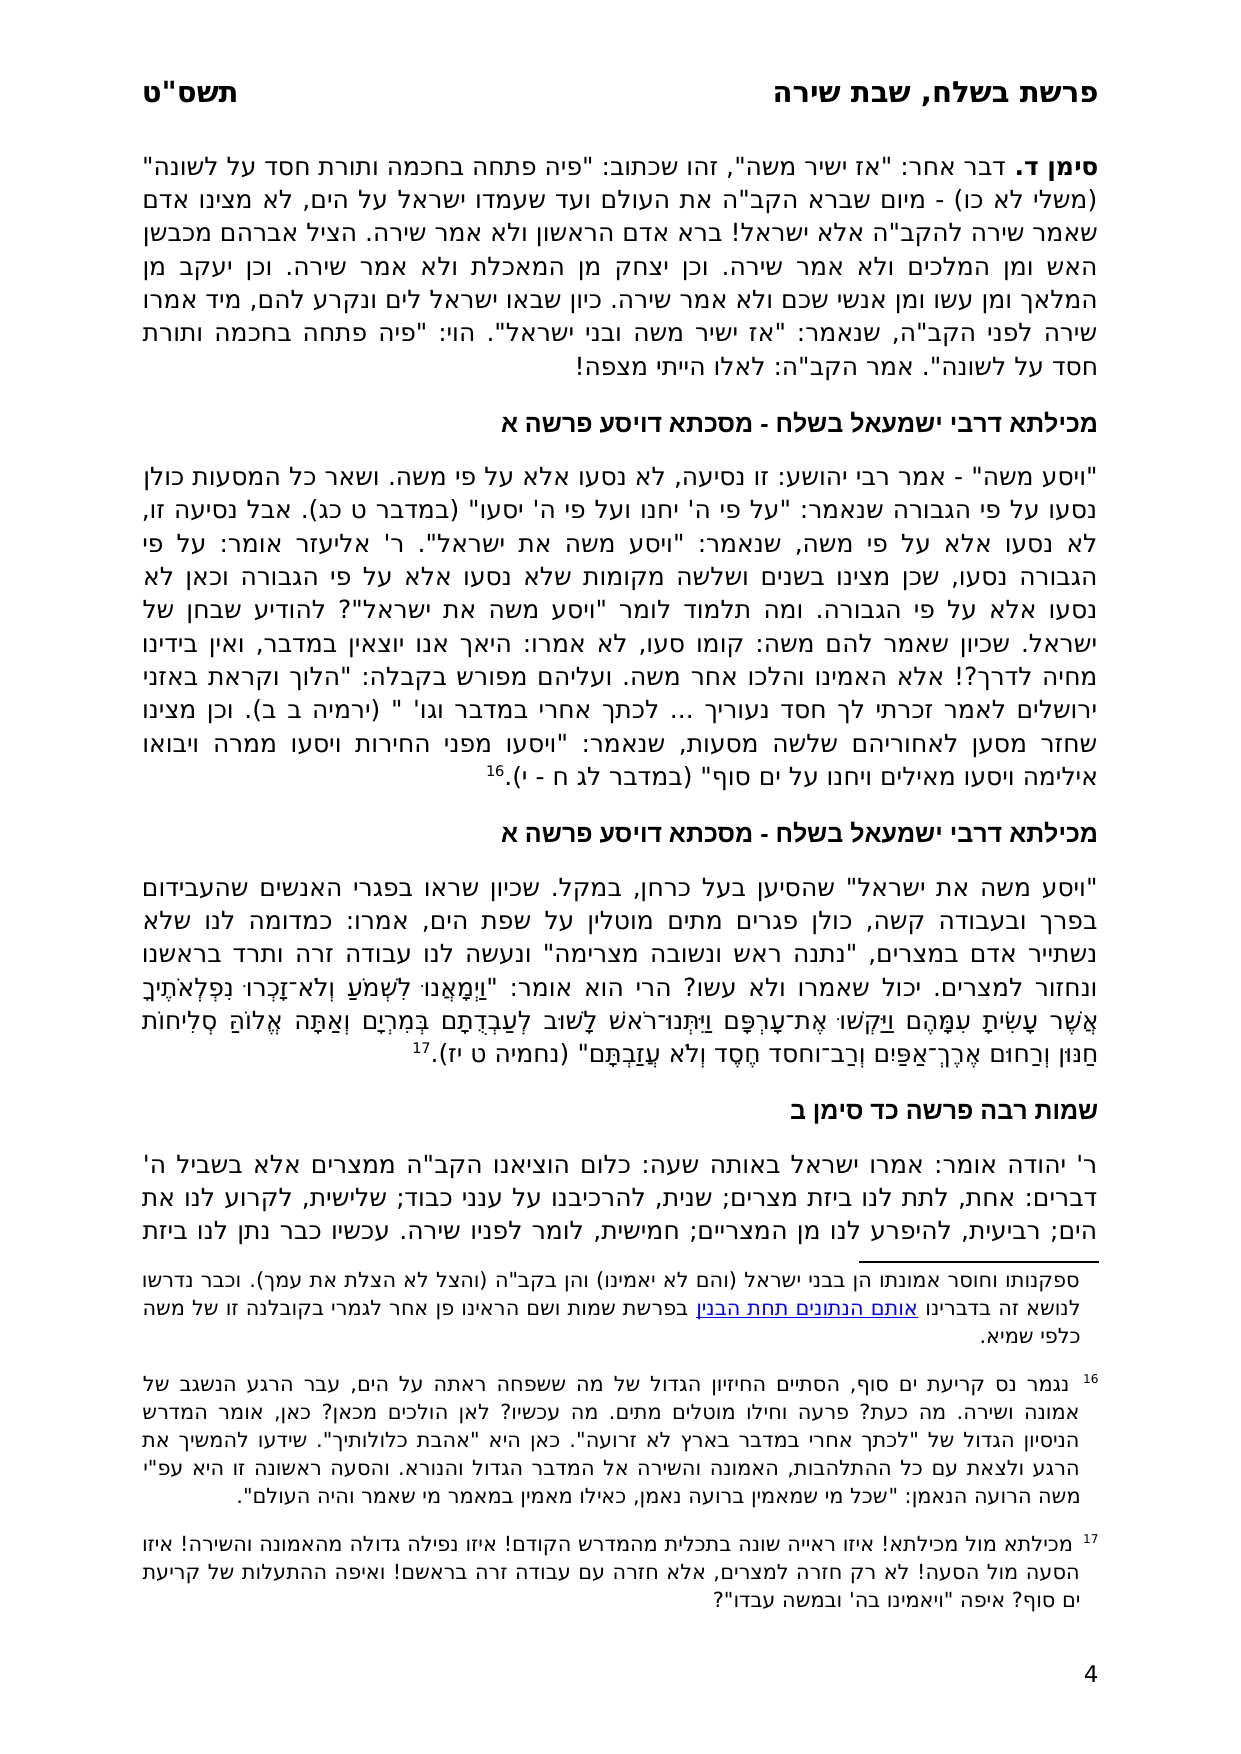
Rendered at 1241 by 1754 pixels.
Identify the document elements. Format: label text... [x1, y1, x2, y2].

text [142, 1146, 1098, 1246]
text "ויסע משה" - אמר רבי יהושע: זו נסיעה, לא נסעו אלא על פי משה. ושאר כל המסעות כולן נסעו על פי הגבורה שנאמר: "על פי ה' יחנו ועל פי ה' יסעו" (במדבר ט כג). אבל נסיעה זו, לא נסעו אלא על פי משה, שנאמר: "ויסע משה את ישראל". ר' אליעזר אומר: על פי הגבורה נסעו, שכן מצינו בשנים ושלשה מקומות שלא נסעו אלא על פי הגבורה וכאן לא נסעו אלא על פי הגבורה. ומה תלמוד לומר "ויסע משה את ישראל"? להודיע שבחן של ישראל. שכיון שאמר להם משה: קומו סעו, לא אמרו: היאך אנו יוצאין במדבר, ואין בידינו מחיה לדרך?! אלא האמינו והלכו אחר משה. ועליהם מפורש בקבלה: "הלוך וקראת באזני ירושלים לאמר זכרתי לך חסד נעוריך ... לכתך אחרי במדבר וגו' " (ירמיה ב ב). וכן מצינו שחזר מסען לאחוריהם שלשה מסעות, שנאמר: "ויסעו מפני החירות ויסעו ממרה ויבואו אילימה ויסעו מאילים ויחנו על ים סוף" (במדבר לג ח - י). [142, 458, 1098, 791]
text מכילתא דרבי ישמעאל בשלח - מסכתא דויסע פרשה א [142, 406, 1098, 437]
text שמות רבה פרשה כד סימן ב [142, 1093, 1098, 1125]
text מכילתא דרבי ישמעאל בשלח - מסכתא דויסע פרשה א [142, 816, 1098, 848]
text "ויסע משה את ישראל" שהסיען בעל כרחן, במקל. שכיון שראו בפגרי האנשים שהעבידום בפרך ובעבודה קשה, כולן פגרים מתים מוטלין על שפת הים, אמרו: כמדומה לנו שלא נשתייר אדם במצרים, "נתנה ראש ונשובה מצרימה" ונעשה לנו עבודה זרה ותרד בראשנו ונחזור למצרים. יכול שאמרו ולא עשו? הרי הוא אומר: "וַיְמָאֲנוּ לִשְׁמֹעַ וְלֹא־זָכְרוּ נִפְלְאֹתֶיךָ אֲשֶׁר עָשִׂיתָ עִמָּהֶם וַיַּקְשׁוּ אֶת־עָרְפָּם וַיִּתְּנוּ־רֹאשׁ לָשׁוּב לְעַבְדֻתָם בְּמִרְיָם וְאַתָּה אֱלוֹהַּ סְלִיחוֹת חַנּוּן וְרַחוּם אֶרֶךְ־אַפַּיִם וְרַב־וחסד חֶסֶד וְלֹא עֲזַבְתָּם" (נחמיה ט יז). [142, 868, 1098, 1068]
text סימן ד. דבר אחר: "אז ישיר משה", זהו שכתוב: "פיה פתחה בחכמה ותורת חסד על לשונה" (משלי לא כו) - מיום שברא הקב"ה את העולם ועד שעמדו ישראל על הים, לא מצינו אדם שאמר שירה להקב"ה אלא ישראל! ברא אדם הראשון ולא אמר שירה. הציל אברהם מכבשן האש ומן המלכים ולא אמר שירה. וכן יצחק מן המאכלת ולא אמר שירה. וכן יעקב מן המלאך ומן עשו ומן אנשי שכם ולא אמר שירה. כיון שבאו ישראל לים ונקרע להם, מיד אמרו שירה לפני הקב"ה, שנאמר: "אז ישיר משה ו". הוי: "פיה פתחה בחכמה ותורת חסד על לשונה". אמר הקב"ה: לאלו הייתי מצפה! [142, 148, 1098, 381]
